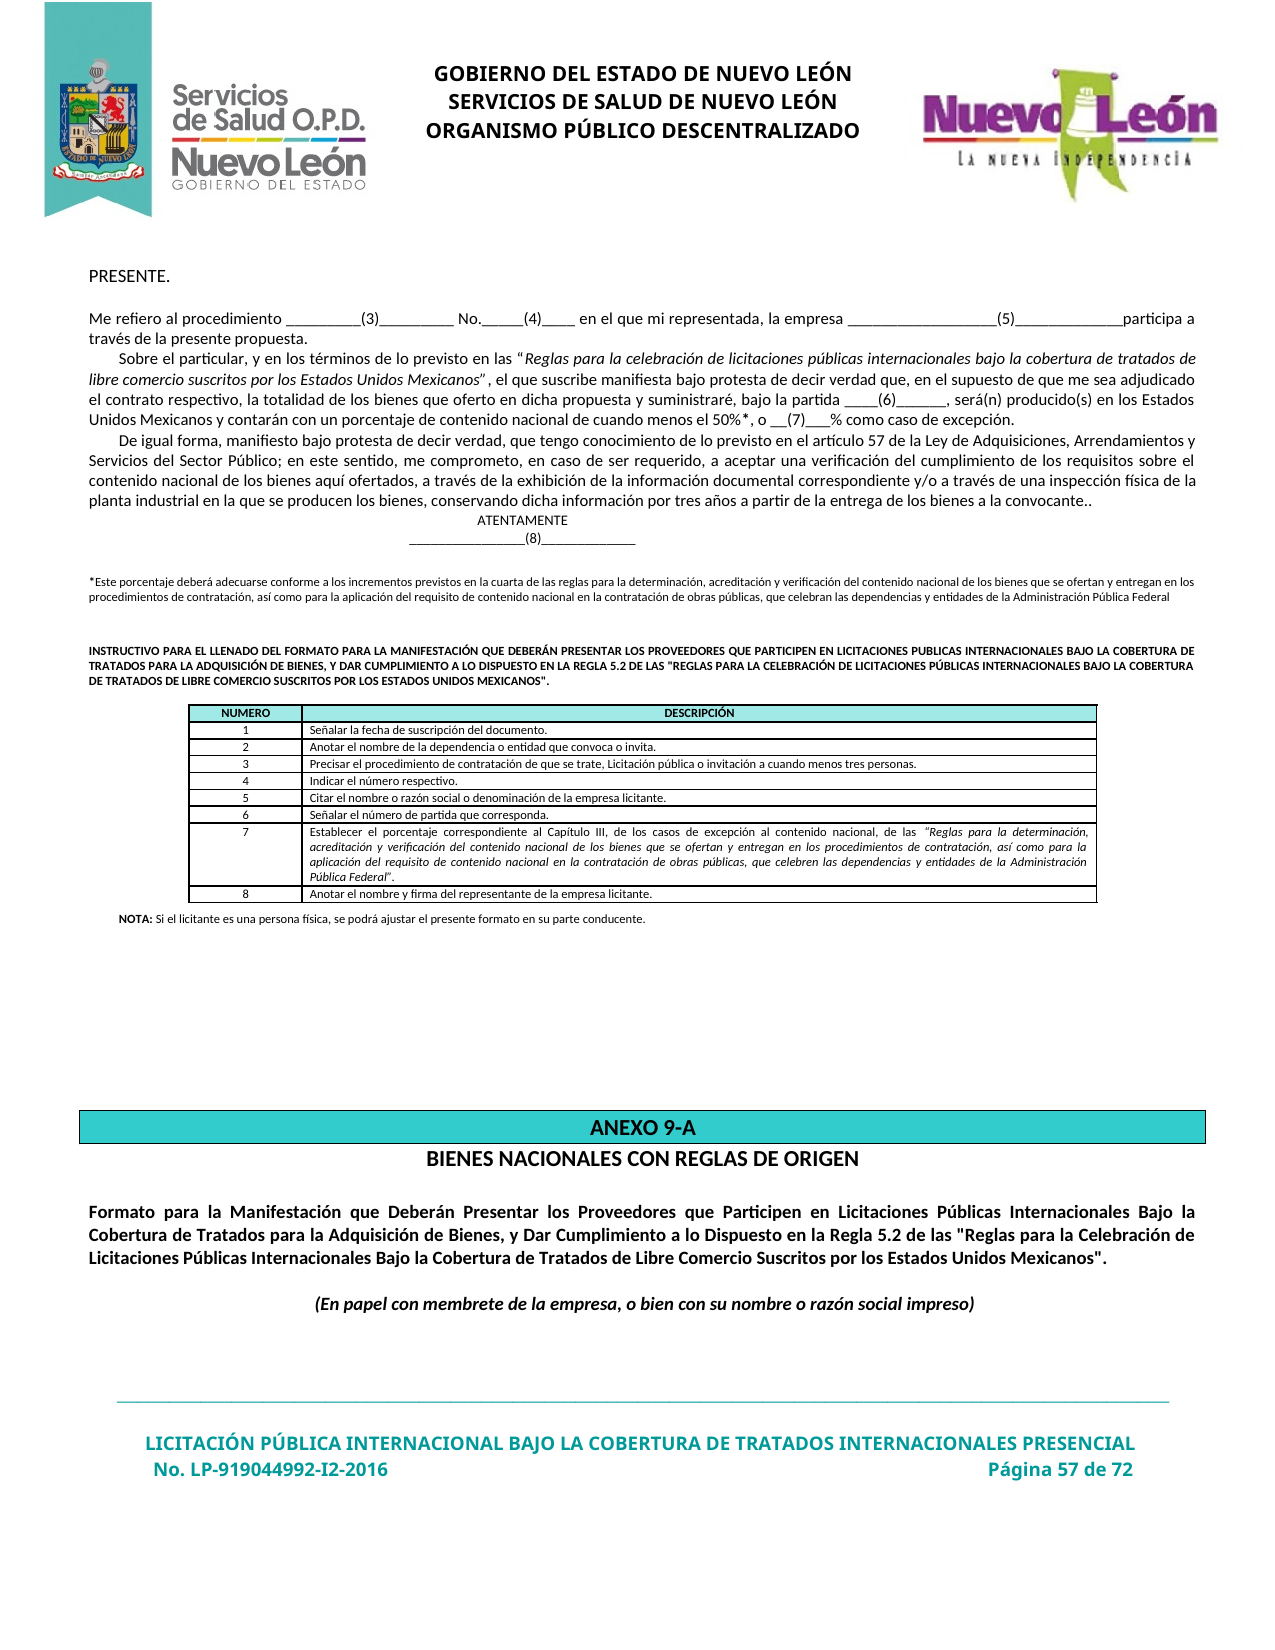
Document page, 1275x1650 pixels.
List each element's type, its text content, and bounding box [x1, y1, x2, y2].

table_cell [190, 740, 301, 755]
text Sobre el particular, y en los términos de lo previsto en las “Reglas para la celebración de licitaciones públicas internacionales bajo la cobertura de tratados de libre comercio suscritos por los Estados Unidos Mexicanos”, el que suscribe manifiesta bajo protesta de decir verdad que, en el supuesto de que me sea adjudicado el contrato respectivo, la totalidad de los bienes que oferto en dicha propuesta y suministraré, bajo la partida ____(6)______, será(n) producido(s) en los Estados Unidos Mexicanos y contarán con un porcentaje de contenido nacional de cuando menos el 50%*, o __(7)___% como caso de excepción. [89, 348, 1197, 430]
text BIENES NACIONALES CON REGLAS DE ORIGEN [89, 1144, 1197, 1172]
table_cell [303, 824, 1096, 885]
text PRESENTE. [89, 265, 1197, 288]
text De igual forma, manifiesto bajo protesta de decir verdad, que tengo conocimiento de lo previsto en el artículo 57 de la Ley de Adquisiciones, Arrendamientos y Servicios del Sector Público; en este sentido, me comprometo, en caso de ser requerido, a aceptar una verificación del cumplimiento de los requisitos sobre el contenido nacional de los bienes aquí ofertados, a través de la exhibición de la información documental correspondiente y/o a través de una inspección física de la planta industrial en la que se producen los bienes, conservando dicha información por tres años a partir de la entrega de los bienes a la convocante.. [89, 430, 1197, 511]
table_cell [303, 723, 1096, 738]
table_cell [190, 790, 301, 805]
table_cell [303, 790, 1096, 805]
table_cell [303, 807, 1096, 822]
title Formato para la Manifestación que Deberán Presentar los Proveedores que Participen en Licitaciones Públicas Internacionales Bajo la Cobertura de Tratados para la Adquisición de Bienes, y Dar Cumplimiento a lo Dispuesto en la Regla 5.2 de las "Reglas para la Celebración de Licitaciones Públicas Internacionales Bajo la Cobertura de Tratados de Libre Comercio Suscritos por los Estados Unidos Mexicanos". [89, 1200, 1197, 1269]
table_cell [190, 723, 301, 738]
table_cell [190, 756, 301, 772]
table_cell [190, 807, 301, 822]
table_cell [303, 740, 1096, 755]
text NOTA: Si el licitante es una persona física, se podrá ajustar el presente formato en su parte conducente. [89, 911, 1197, 926]
text Me refiero al procedimiento _________(3)_________ No._____(4)____ en el que mi representada, la empresa __________________(5)_____________participa a través de la presente propuesta. [89, 308, 1197, 348]
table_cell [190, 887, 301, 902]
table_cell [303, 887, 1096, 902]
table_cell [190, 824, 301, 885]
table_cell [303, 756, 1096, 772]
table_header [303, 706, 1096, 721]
text INSTRUCTIVO PARA EL LLENADO DEL FORMATO PARA LA MANIFESTACIÓN QUE DEBERÁN PRESENTAR LOS PROVEEDORES QUE PARTICIPEN EN LICITACIONES PUBLICAS INTERNACIONALES BAJO LA COBERTURA DE TRATADOS PARA LA ADQUISICIÓN DE BIENES, Y DAR CUMPLIMIENTO A LO DISPUESTO EN LA REGLA 5.2 DE LAS "REGLAS PARA LA CELEBRACIÓN DE LICITACIONES PÚBLICAS INTERNACIONALES BAJO LA COBERTURA DE TRATADOS DE LIBRE COMERCIO SUSCRITOS POR LOS ESTADOS UNIDOS MEXICANOS". [89, 643, 1197, 689]
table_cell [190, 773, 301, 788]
text ANEXO 9-A [80, 1111, 1205, 1143]
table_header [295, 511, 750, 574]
text (En papel con membrete de la empresa, o bien con su nombre o razón social impreso) [89, 1292, 1197, 1315]
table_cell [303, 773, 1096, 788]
picture [15, 2, 1249, 229]
text *Este porcentaje deberá adecuarse conforme a los incrementos previstos en la cuarta de las reglas para la determinación, acreditación y verificación del contenido nacional de los bienes que se ofertan y entregan en los procedimientos de contratación, así como para la aplicación del requisito de contenido nacional en la contratación de obras públicas, que celebran las dependencias y entidades de la Administración Pública Federal [89, 574, 1197, 604]
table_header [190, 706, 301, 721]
